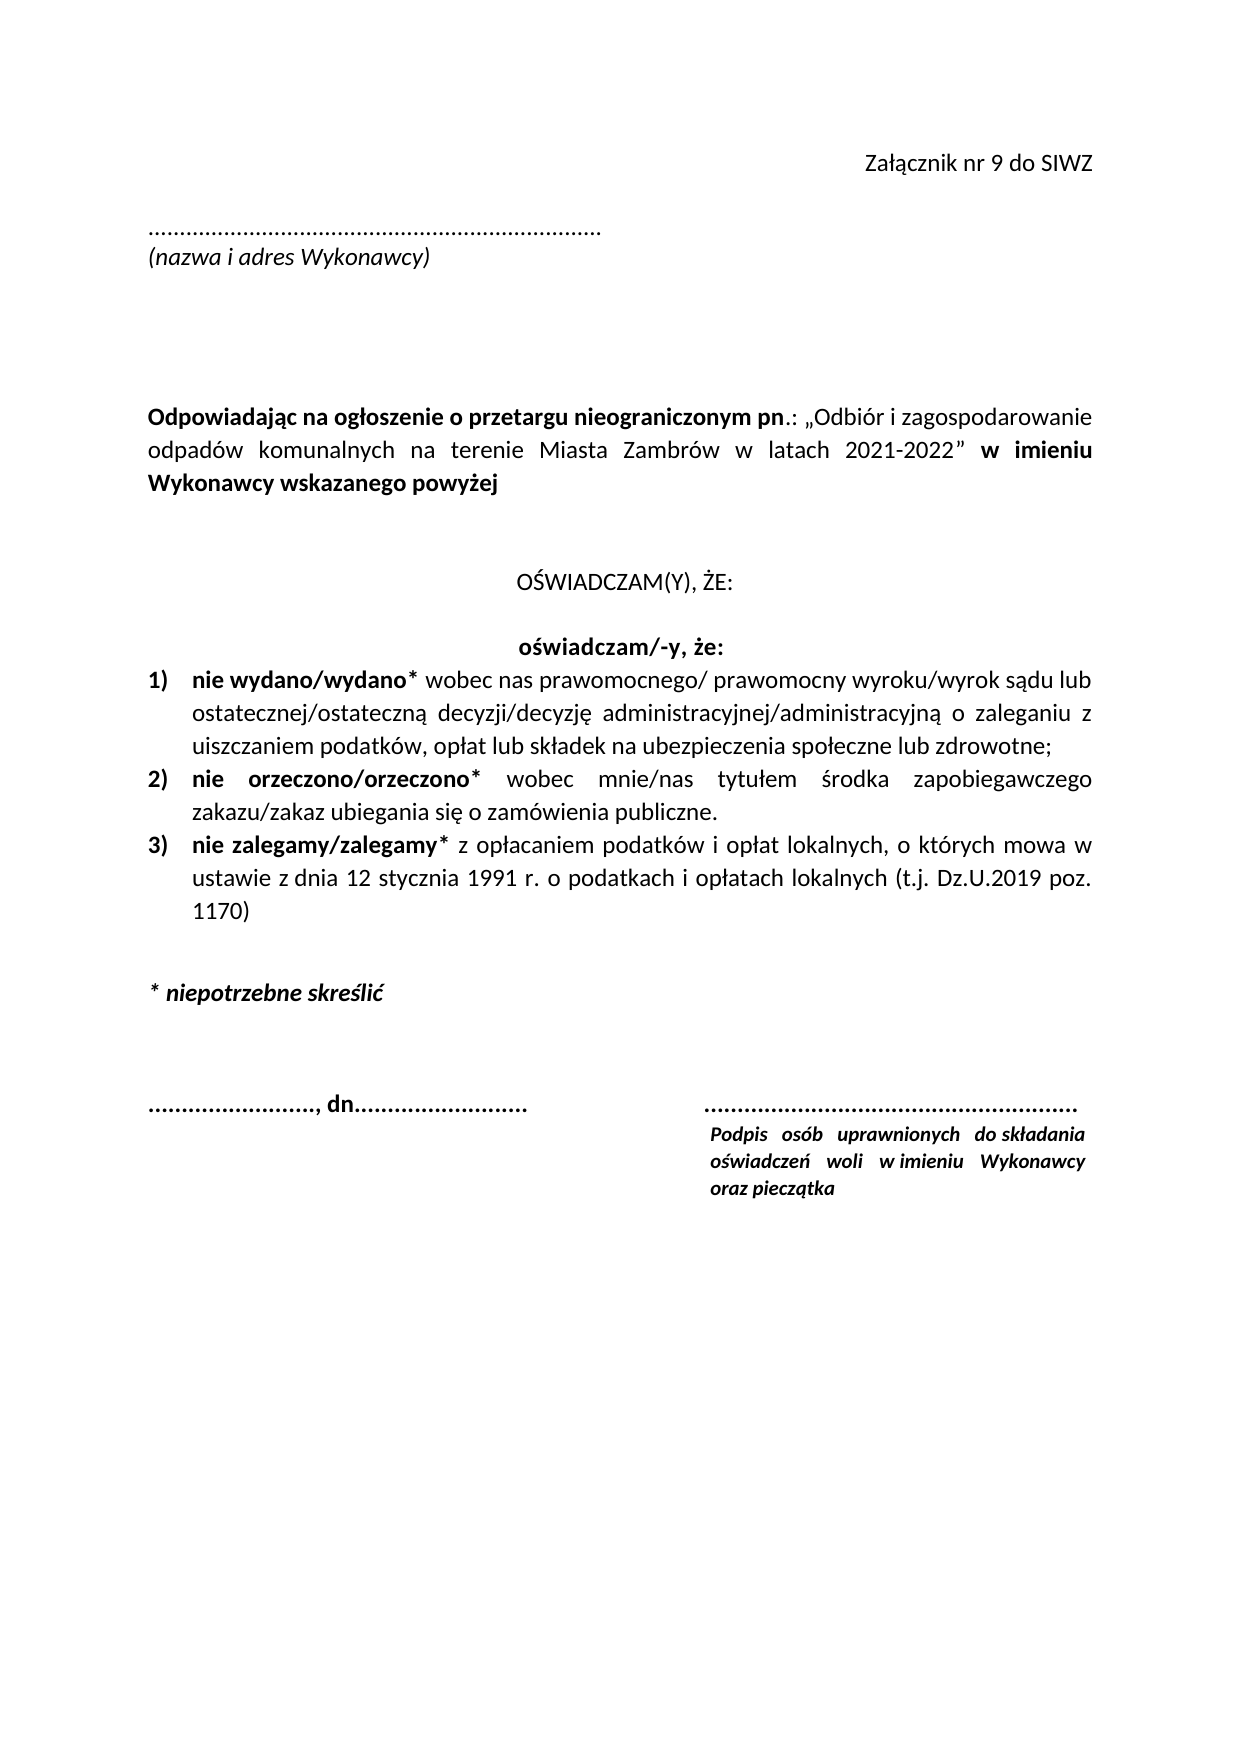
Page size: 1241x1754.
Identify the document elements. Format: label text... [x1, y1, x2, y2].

list nie zalegamy/zalegamy* z opłacaniem podatków i opłat lokalnych, o których mowa w ustawie z dnia 12 stycznia 1991 r. o podatkach i opłatach lokalnych (t.j. Dz.U.2019 poz. 1170) [148, 829, 1093, 925]
list nie wydano/wydano* wobec nas prawomocnego/ prawomocny wyroku/wyrok sądu lub ostatecznej/ostateczną decyzji/decyzję administracyjnej/administracyjną o zaleganiu z uiszczaniem podatków, opłat lub składek na ubezpieczenia społeczne lub zdrowotne; [148, 664, 1093, 761]
text (nazwa i adres Wykonawcy) [148, 241, 1093, 272]
text Odpowiadając na ogłoszenie o przetargu nieograniczonym pn.: „Odbiór i zagospodarowanie odpadów komunalnych na terenie Miasta Zambrów w latach 2021-2022” w imieniu Wykonawcy wskazanego powyżej [148, 401, 1093, 497]
text oświadczam/-y, że: [150, 631, 1093, 662]
text * niepotrzebne skreślić [148, 977, 1093, 1008]
list nie orzeczono/orzeczono* wobec mnie/nas tytułem środka zapobiegawczego zakazu/zakaz ubiegania się o zamówienia publiczne. [148, 763, 1093, 827]
text Podpis osób uprawnionych do składania oświadczeń woli w imieniu Wykonawcy oraz pieczątka [710, 1121, 1085, 1201]
text Załącznik nr 9 do SIWZ [148, 148, 1093, 178]
list OŚWIADCZAM(Y), ŻE: [443, 566, 1093, 596]
text ........................., dn.......................... ........................................................ [148, 1088, 1196, 1118]
text ........................................................................ [148, 211, 1093, 241]
